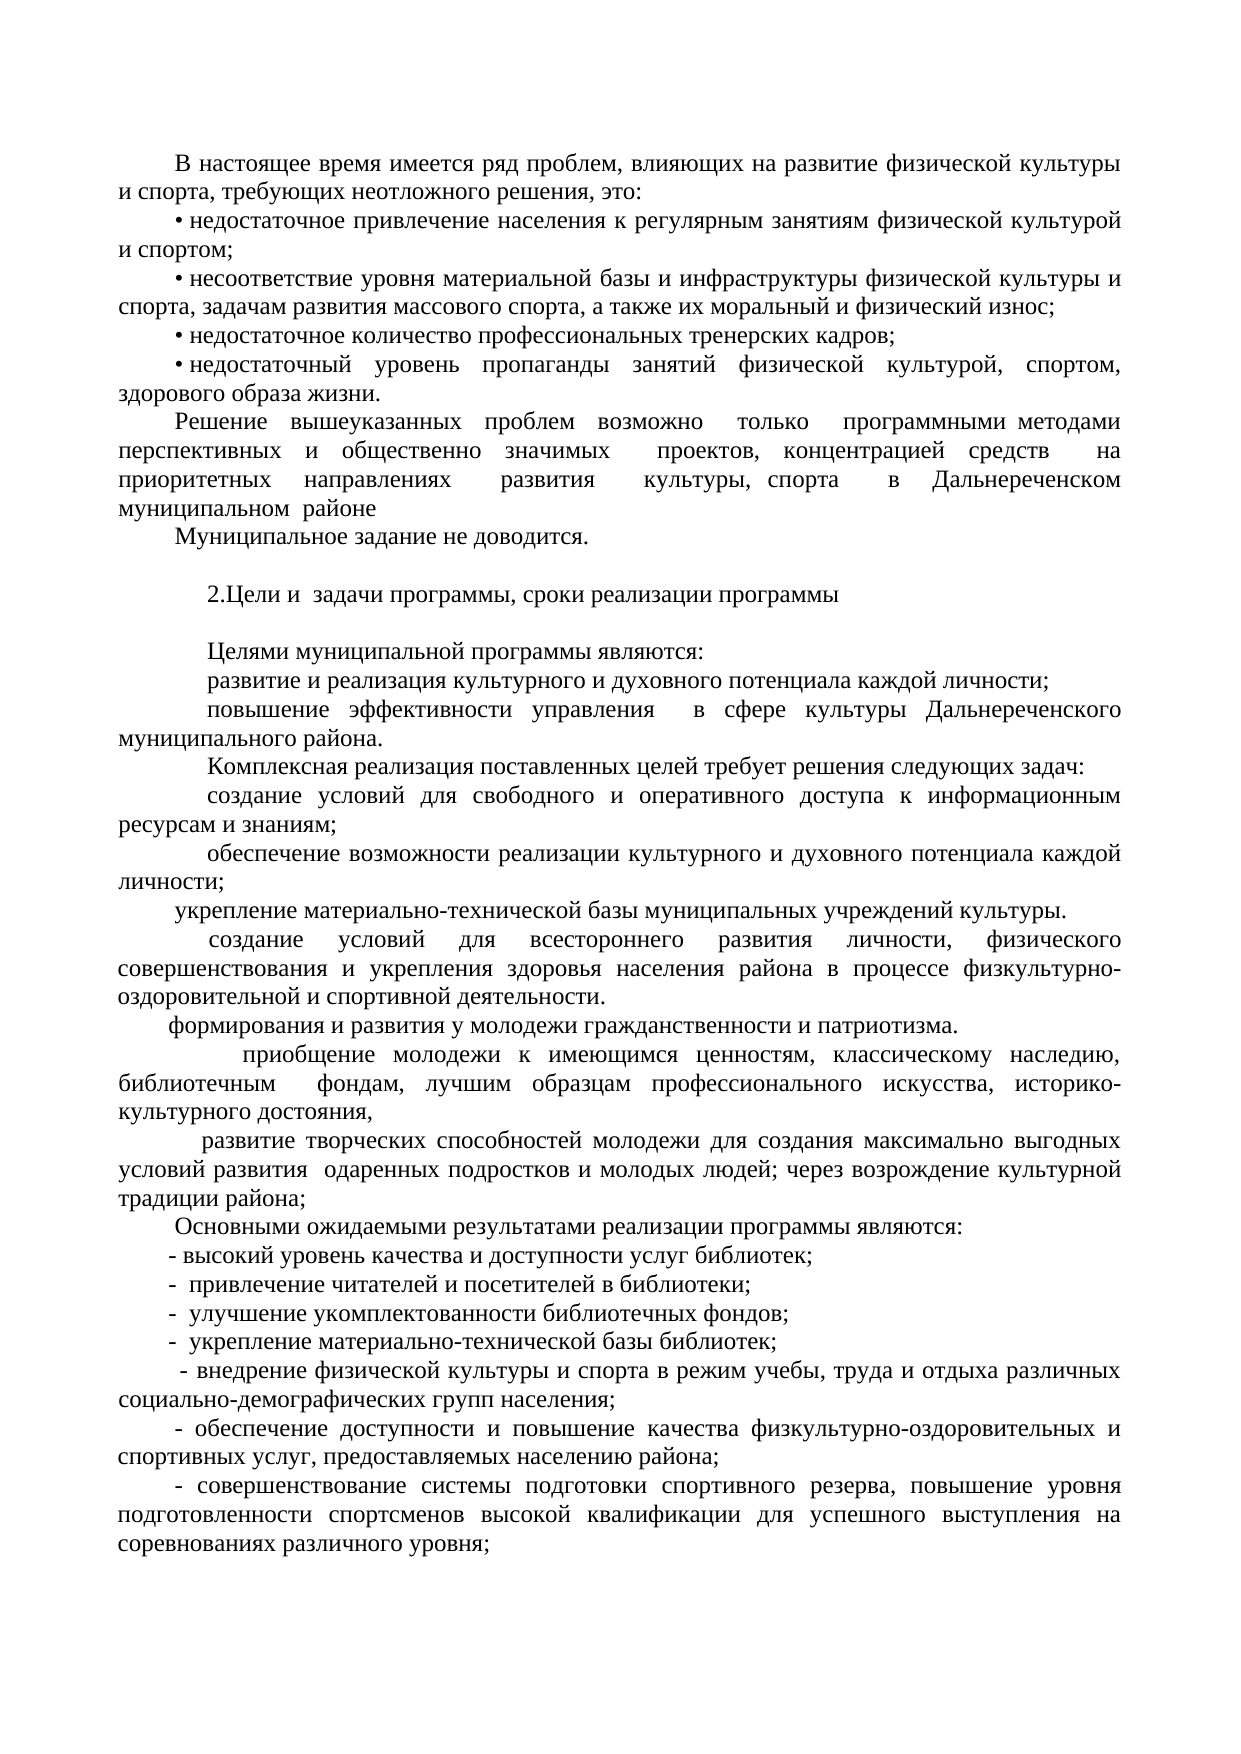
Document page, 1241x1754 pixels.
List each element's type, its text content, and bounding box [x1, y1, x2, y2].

text Целями муниципальной программы являются: [118, 636, 1122, 665]
text - улучшение укомплектованности библиотечных фондов; [118, 1298, 1122, 1326]
text Муниципальное задание не доводится. [118, 521, 1122, 550]
text Решение вышеуказанных проблем возможно только программными методами перспективных и общественно значимых проектов, концентрацией средств на приоритетных направлениях развития культуры, спорта в Дальнереченском муниципальном районе [118, 406, 1122, 521]
text • недостаточный уровень пропаганды занятий физической культурой, спортом, здорового образа жизни. [118, 349, 1122, 406]
text Основными ожидаемыми результатами реализации программы являются: [117, 1211, 1122, 1240]
text создание условий для свободного и оперативного доступа к информационным ресурсам и знаниям; [118, 780, 1122, 838]
text - совершенствование системы подготовки спортивного резерва, повышение уровня подготовленности спортсменов высокой квалификации для успешного выступления на соревнованиях различного уровня; [117, 1470, 1122, 1556]
text приобщение молодежи к имеющимся ценностям, классическому наследию, библиотечным фондам, лучшим образцам профессионального искусства, историко-культурного достояния, [118, 1039, 1122, 1125]
text Комплексная реализация поставленных целей требует решения следующих задач: [118, 751, 1122, 780]
text В настоящее время имеется ряд проблем, влияющих на развитие физической культуры и спорта, требующих неотложного решения, это: [118, 148, 1122, 205]
text обеспечение возможности реализации культурного и духовного потенциала каждой личности; [118, 838, 1122, 895]
text - высокий уровень качества и доступности услуг библиотек; [118, 1240, 1122, 1269]
text • несоответствие уровня материальной базы и инфраструктуры физической культуры и спорта, задачам развития массового спорта, а также их моральный и физический износ; [118, 263, 1122, 320]
text • недостаточное количество профессиональных тренерских кадров; [118, 320, 1122, 349]
text - привлечение читателей и посетителей в библиотеки; [118, 1269, 1122, 1298]
text укрепление материально-технической базы муниципальных учреждений культуры. [117, 895, 1122, 924]
text 2.Цели и задачи программы, сроки реализации программы [118, 579, 1122, 608]
text - внедрение физической культуры и спорта в режим учебы, труда и отдыха различных социально-демографических групп населения; [118, 1355, 1122, 1413]
text формирования и развития у молодежи гражданственности и патриотизма. [118, 1010, 1122, 1039]
text развитие творческих способностей молодежи для создания максимально выгодных условий развития одаренных подростков и молодых людей; через возрождение культурной традиции района; [118, 1125, 1122, 1211]
text • недостаточное привлечение населения к регулярным занятиям физической культурой и спортом; [118, 205, 1122, 263]
text - укрепление материально-технической базы библиотек; [118, 1326, 1122, 1355]
text повышение эффективности управления в сфере культуры Дальнереченского муниципального района. [118, 694, 1122, 751]
text создание условий для всестороннего развития личности, физического совершенствования и укрепления здоровья населения района в процессе физкультурно-оздоровительной и спортивной деятельности. [117, 924, 1122, 1010]
text развитие и реализация культурного и духовного потенциала каждой личности; [118, 665, 1122, 694]
text - обеспечение доступности и повышение качества физкультурно-оздоровительных и спортивных услуг, предоставляемых населению района; [117, 1413, 1122, 1470]
